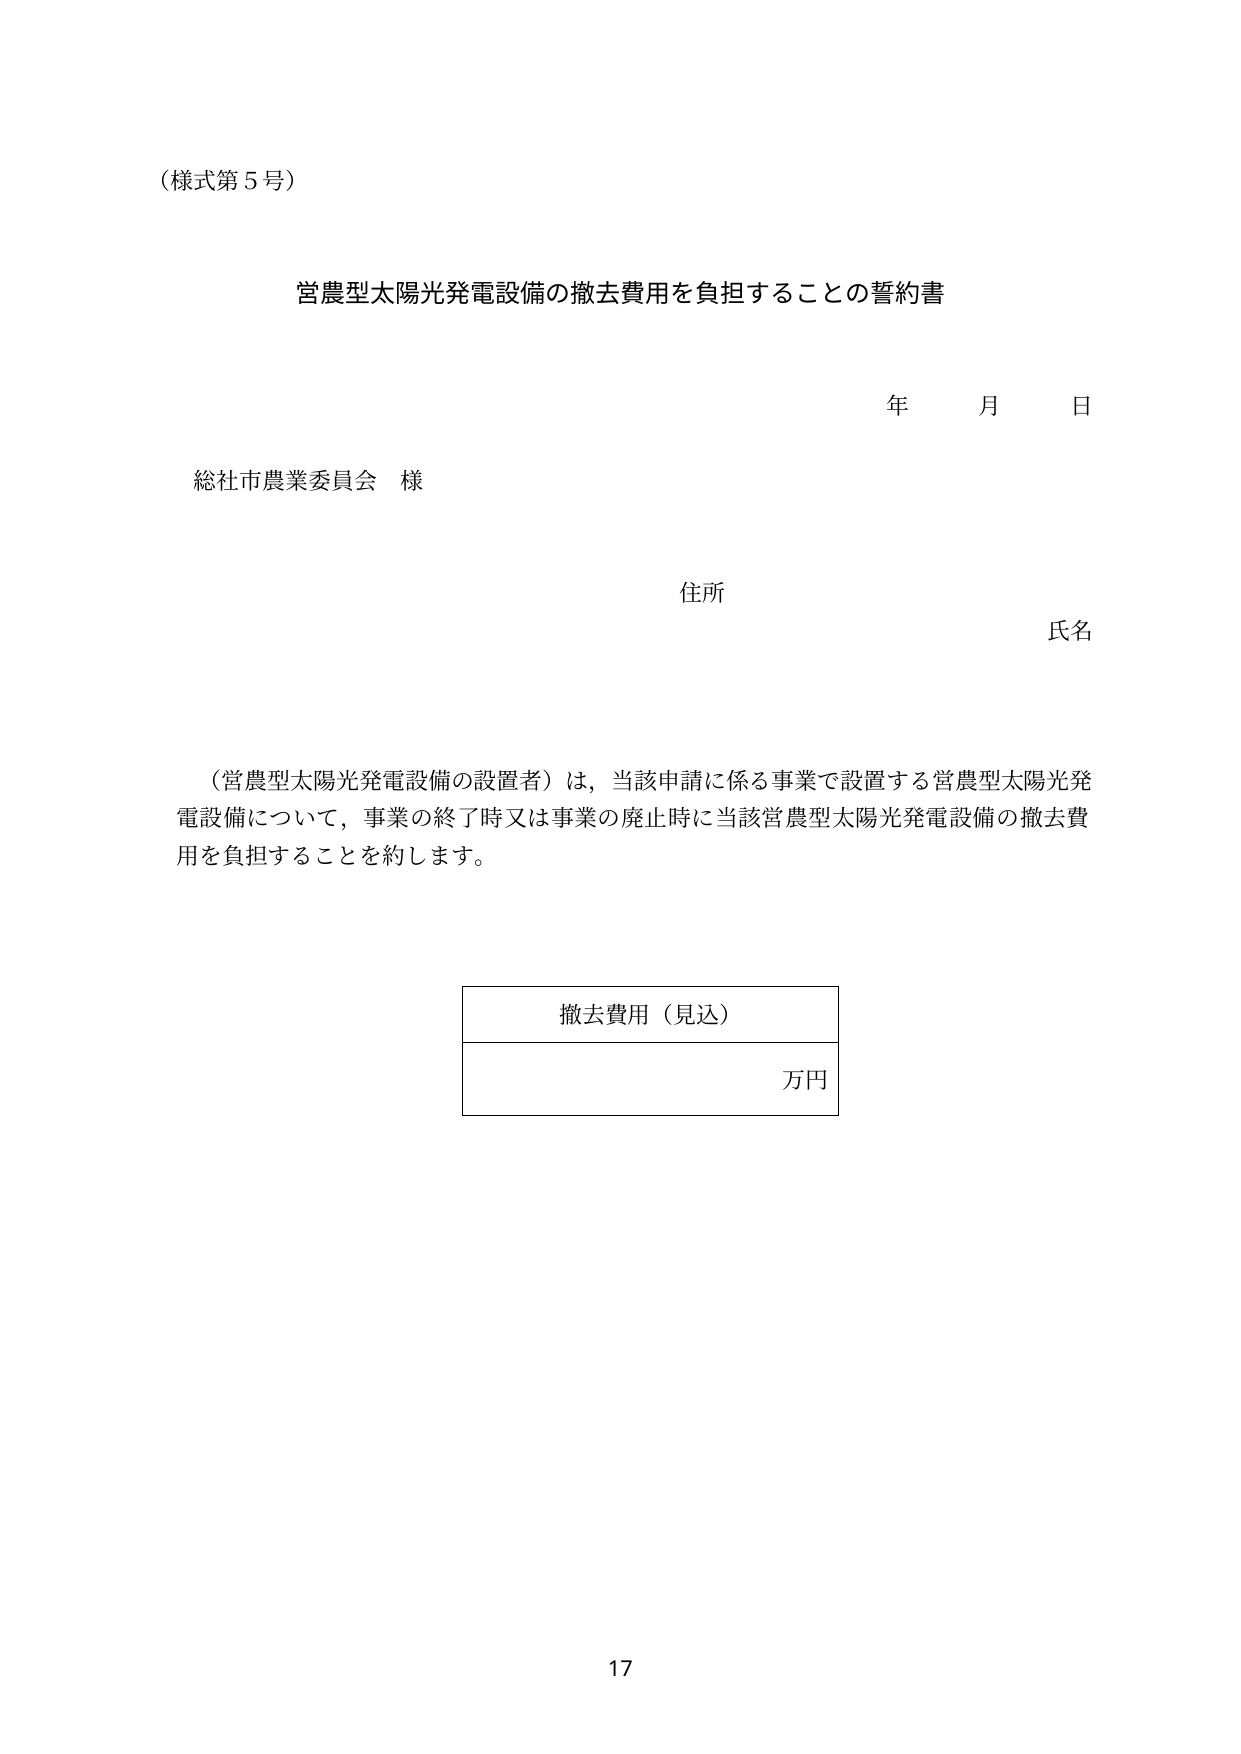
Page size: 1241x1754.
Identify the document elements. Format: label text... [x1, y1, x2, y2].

text （様式第５号） [148, 161, 1092, 198]
text 年 月 日 [148, 386, 1092, 423]
table_header 撤去費用（見込） [463, 987, 838, 1042]
text 営農型太陽光発電設備の撤去費用を負担することの誓約書 [148, 273, 1092, 311]
text 総社市農業委員会 様 [148, 461, 1092, 498]
text （営農型太陽光発電設備の設置者）は，当該申請に係る事業で設置する営農型太陽光発電設備について，事業の終了時又は事業の廃止時に当該営農型太陽光発電設備の撤去費用を負担することを約します。 [176, 761, 1092, 873]
text 住所 [679, 573, 1092, 611]
table_cell 万円 [463, 1043, 838, 1115]
text 氏名 [148, 611, 1092, 648]
